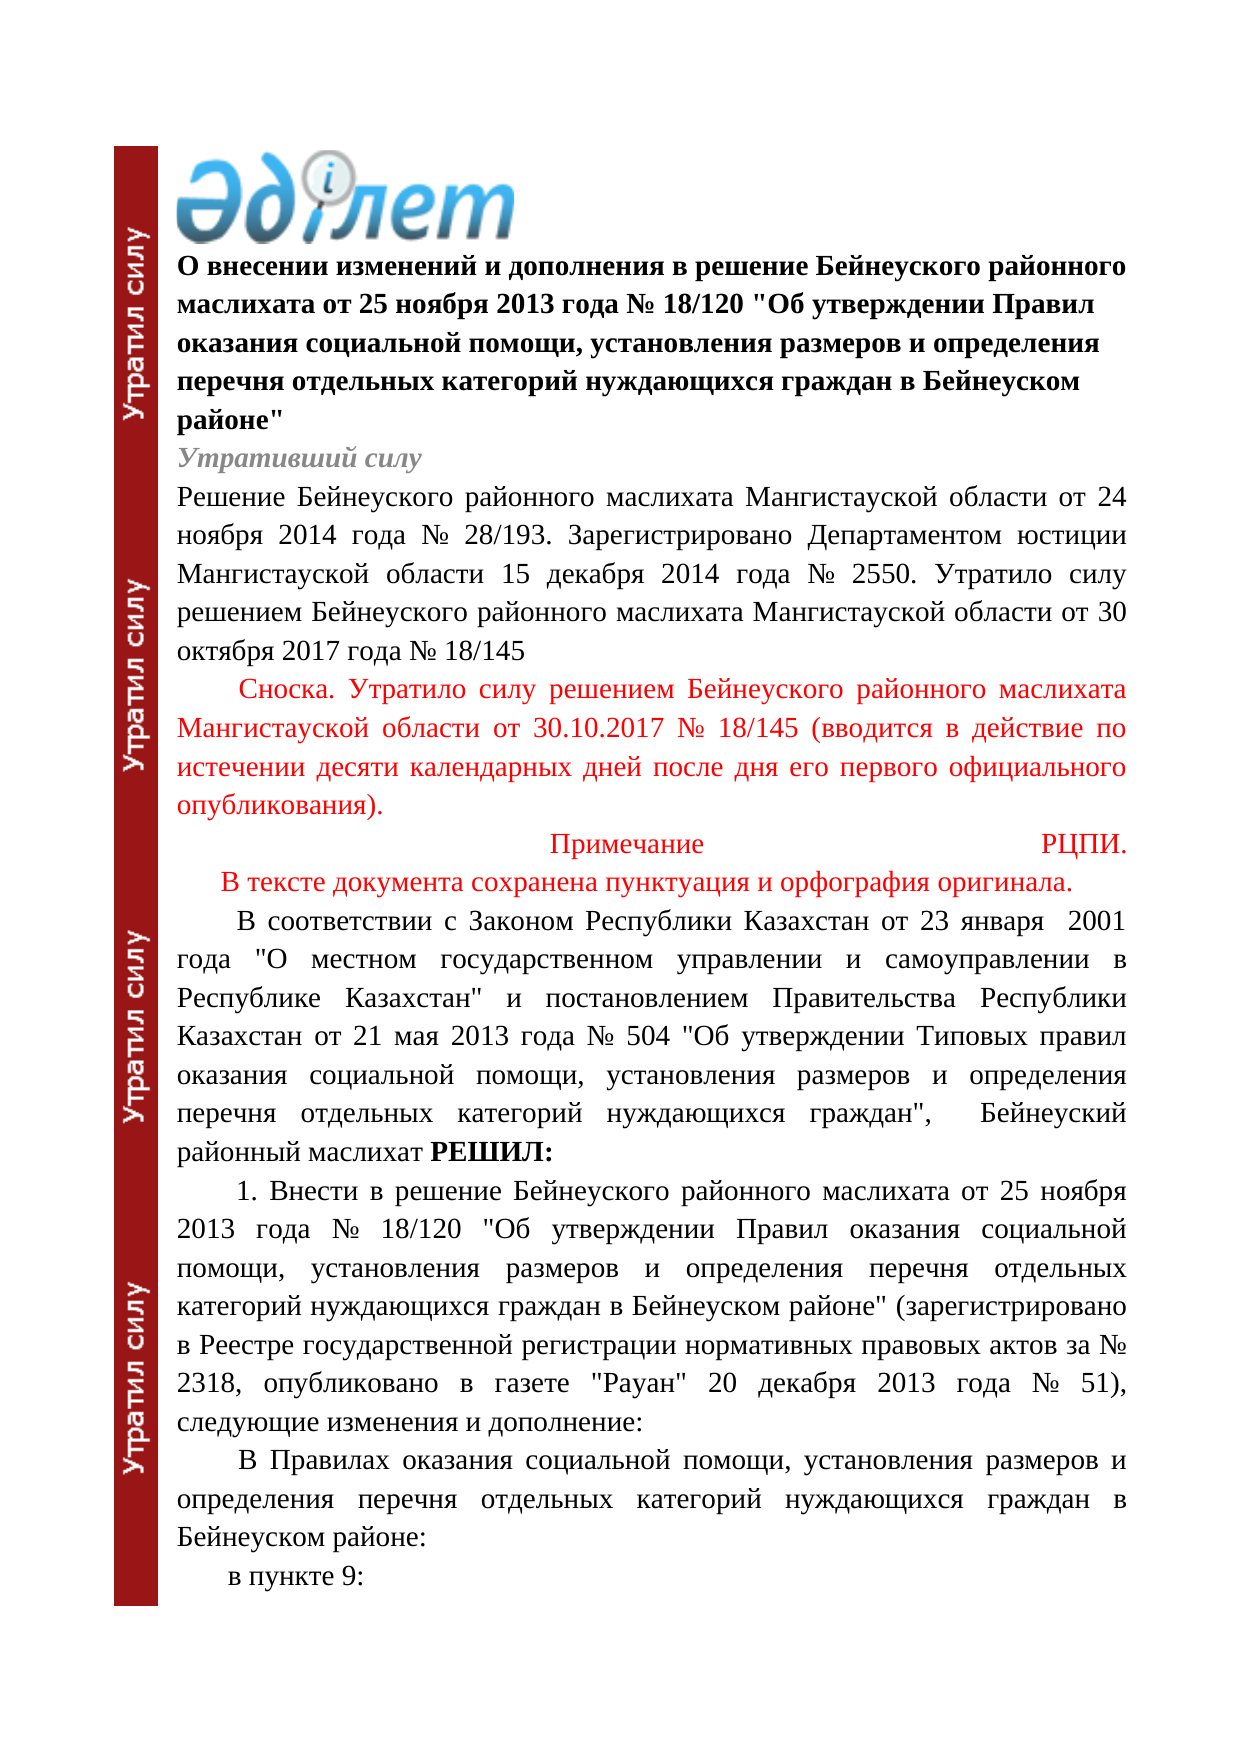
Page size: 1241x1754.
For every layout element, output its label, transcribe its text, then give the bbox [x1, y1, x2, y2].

text Сноска. Утратило силу решением Бейнеуского районного маслихата Мангистауской области от 30.10.2017 № 18/145 (вводится в действие по истечении десяти календарных дней после дня его первого официального опубликования). Примечание РЦПИ. В тексте документа сохранена пунктуация и орфография оригинала. [112, 672, 1128, 898]
picture [176, 150, 515, 244]
picture [114, 1168, 158, 1173]
picture [114, 1437, 158, 1442]
picture [114, 474, 158, 479]
text 1. Внести в решение Бейнеуского районного маслихата от 25 ноября 2013 года № 18/120 "Об утверждении Правил оказания социальной помощи, установления размеров и определения перечня отдельных категорий нуждающихся граждан в Бейнеуском районе" (зарегистрировано в Реестре государственной регистрации нормативных правовых актов за № 2318, опубликовано в газете "Рауан" 20 декабря 2013 года № 51), следующие изменения и дополнение: [112, 1173, 1128, 1437]
text Решение Бейнеуского районного маслихата Мангистауской области от 24 ноября 2014 года № 28/193. Зарегистрировано Департаментом юстиции Мангистауской области 15 декабря 2014 года № 2550. Утратило силу решением Бейнеуского районного маслихата Мангистауской области от 30 октября 2017 года № 18/145 [112, 479, 1128, 667]
text В соответствии с Законом Республики Казахстан от 23 января 2001 года "О местном государственном управлении и самоуправлении в Республике Казахстан" и постановлением Правительства Республики Казахстан от 21 мая 2013 года № 504 "Об утверждении Типовых правил оказания социальной помощи, установления размеров и определения перечня отдельных категорий нуждающихся граждан", Бейнеуский районный маслихат РЕШИЛ: [112, 903, 1128, 1168]
picture [114, 435, 158, 440]
picture [114, 1592, 158, 1606]
text В Правилах оказания социальной помощи, установления размеров и определения перечня отдельных категорий нуждающихся граждан в Бейнеуском районе: [112, 1442, 1128, 1553]
picture [114, 146, 158, 248]
picture [114, 667, 158, 672]
text О внесении изменений и дополнения в решение Бейнеуского районного маслихата от 25 ноября 2013 года № 18/120 "Об утверждении Правил оказания социальной помощи, установления размеров и определения перечня отдельных категорий нуждающихся граждан в Бейнеуском районе" [112, 248, 1128, 435]
text Утративший силу [112, 440, 1128, 474]
picture [114, 898, 158, 903]
picture [114, 1553, 158, 1558]
text в пункте 9: [112, 1558, 1128, 1592]
